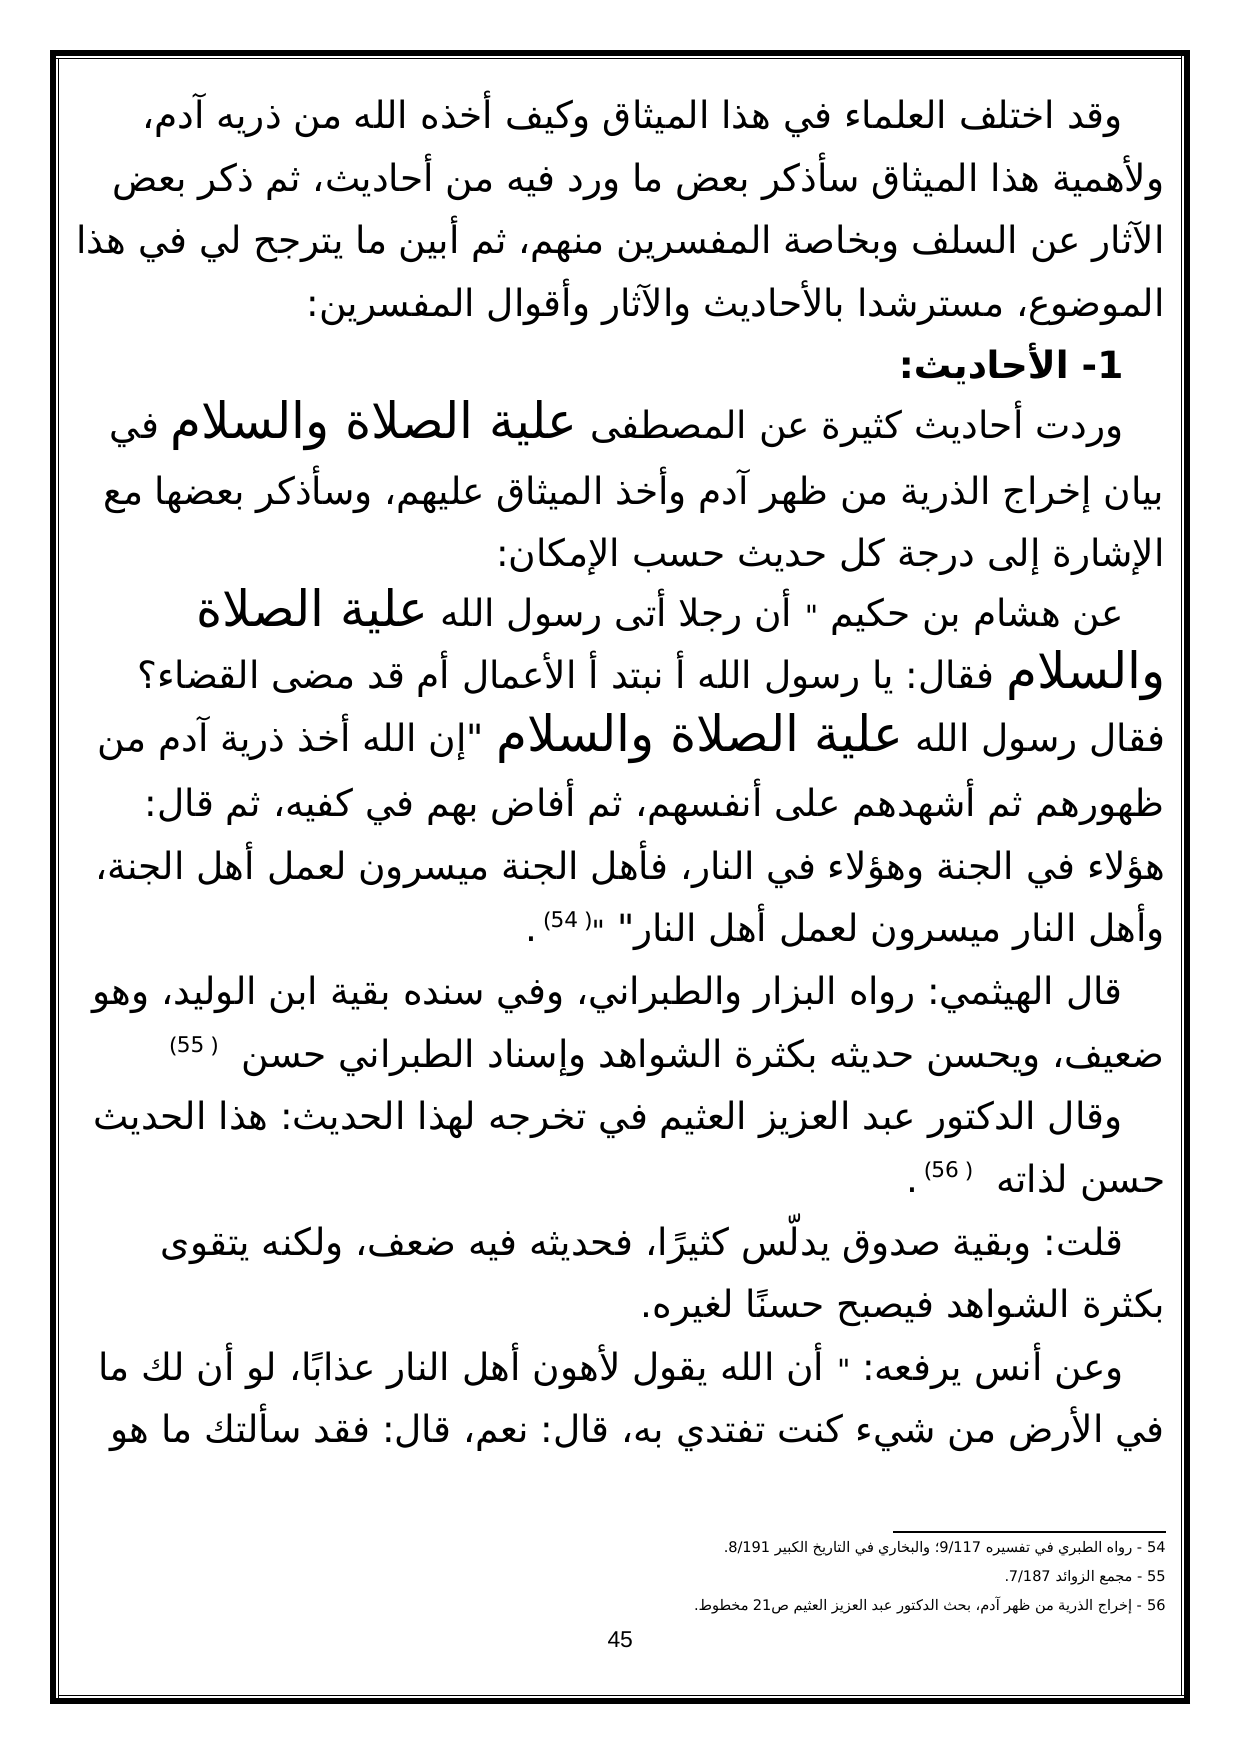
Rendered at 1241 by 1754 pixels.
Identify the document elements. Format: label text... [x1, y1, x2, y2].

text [75, 1326, 1165, 1451]
text 1- الأحاديث: [75, 325, 1165, 388]
text وقد اختلف العلماء في هذا الميثاق وكيف أخذه الله من ذريه آدم، ولأهمية هذا الميثاق سأذكر بعض ما ورد فيه من أحاديث، ثم ذكر بعض الآثار عن السلف وبخاصة المفسرين منهم، ثم أبين ما يترجح لي في هذا الموضوع، مسترشدا بالأحاديث والآثار وأقوال المفسرين: [75, 75, 1165, 325]
text وقال الدكتور عبد العزيز العثيم في تخرجه لهذا الحديث: هذا الحديث حسن لذاته ﴿ ﴾ . [75, 1076, 1165, 1201]
text قلت: وبقية صدوق يدلّس كثيرًا، فحديثه فيه ضعف، ولكنه يتقوى بكثرة الشواهد فيصبح حسنًا لغيره. [75, 1201, 1165, 1326]
text عن هشام بن حكيم " أن رجلا أتى رسول الله علية الصلاة والسلام فقال: يا رسول الله أ نبتد أ الأعمال أم قد مضى القضاء؟ فقال رسول الله علية الصلاة والسلام "إن الله أخذ ذرية آدم من ظهورهم ثم أشهدهم على أنفسهم، ثم أفاض بهم في كفيه، ثم قال: هؤلاء في الجنة وهؤلاء في النار، فأهل الجنة ميسرون لعمل أهل الجنة، وأهل النار ميسرون لعمل أهل النار" "﴿ ﴾ . [75, 576, 1165, 951]
text قال الهيثمي: رواه البزار والطبراني، وفي سنده بقية ابن الوليد، وهو ضعيف، ويحسن حديثه بكثرة الشواهد وإسناد الطبراني حسن ﴿ ﴾ [75, 951, 1165, 1076]
text وردت أحاديث كثيرة عن المصطفى علية الصلاة والسلام في بيان إخراج الذرية من ظهر آدم وأخذ الميثاق عليهم، وسأذكر بعضها مع الإشارة إلى درجة كل حديث حسب الإمكان: [75, 388, 1165, 575]
